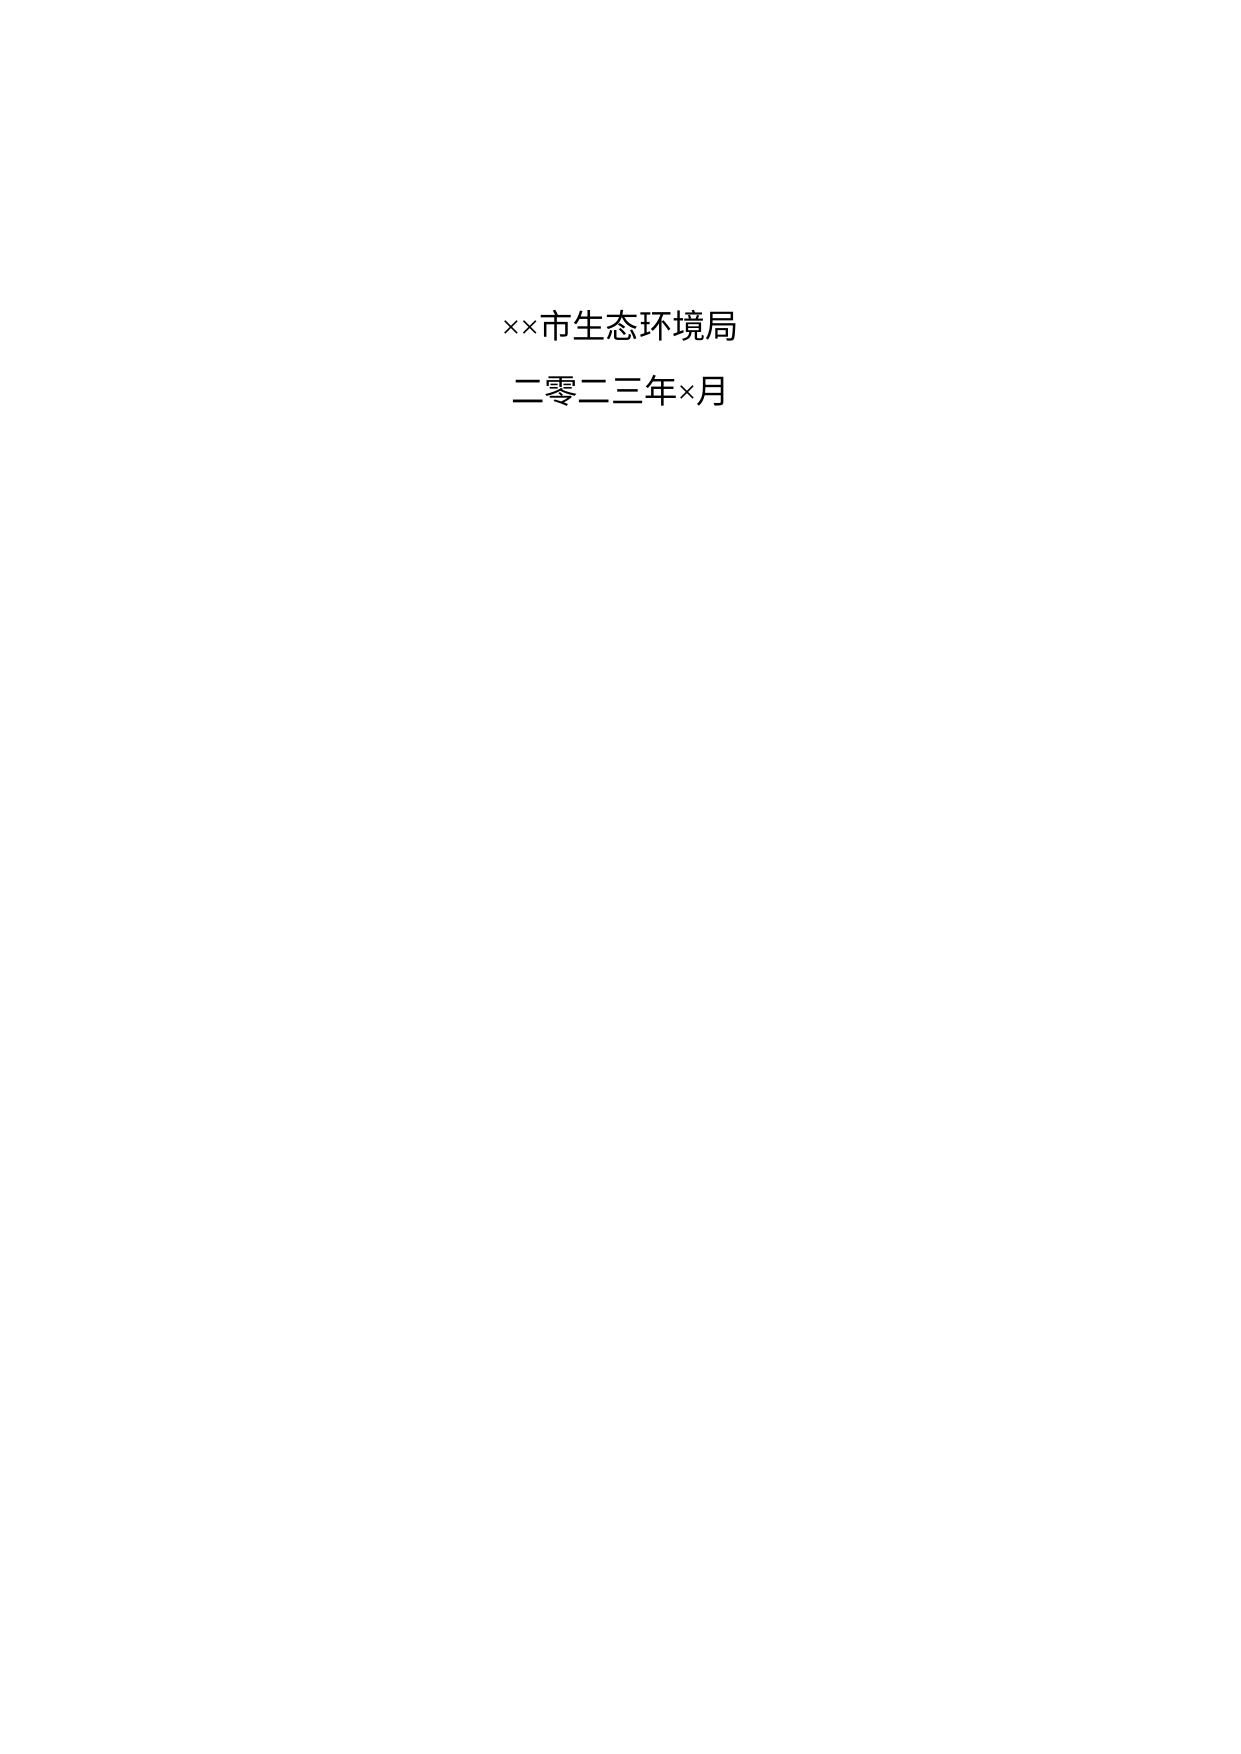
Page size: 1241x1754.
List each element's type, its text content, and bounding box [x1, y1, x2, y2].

text 二零二三年×月 [187, 357, 1053, 422]
text ××市生态环境局 [187, 292, 1053, 357]
